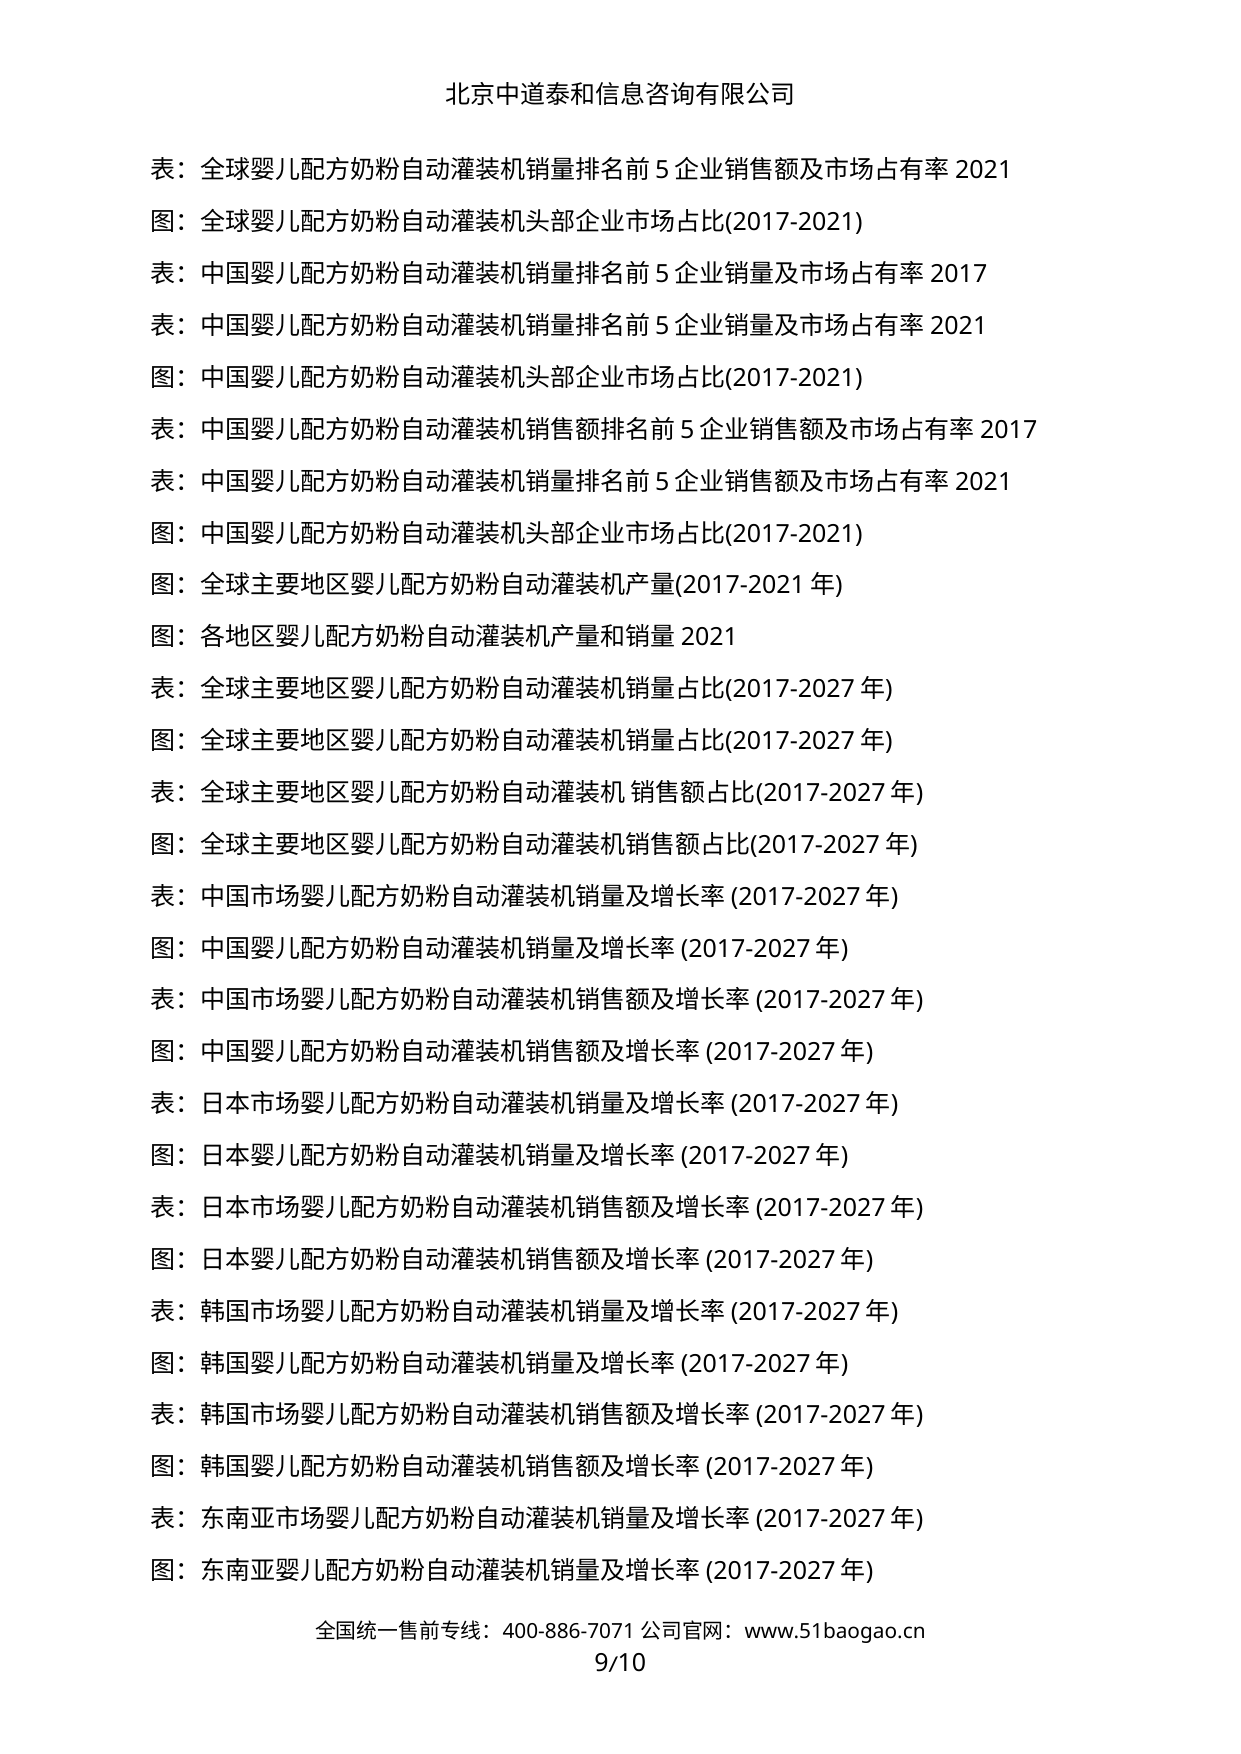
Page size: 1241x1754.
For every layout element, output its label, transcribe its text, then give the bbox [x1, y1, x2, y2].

text 图：全球主要地区婴儿配方奶粉自动灌装机产量(2017-2021年) [150, 565, 1090, 601]
text 图：各地区婴儿配方奶粉自动灌装机产量和销量 2021 [150, 617, 1090, 653]
text 表：中国婴儿配方奶粉自动灌装机销量排名前5企业销售额及市场占有率 2021 [150, 461, 1090, 497]
text 图：全球主要地区婴儿配方奶粉自动灌装机销售额占比(2017-2027年) [150, 824, 1090, 861]
text 表：韩国市场婴儿配方奶粉自动灌装机销量及增长率 (2017-2027年) [150, 1291, 1090, 1327]
text 图：全球婴儿配方奶粉自动灌装机头部企业市场占比(2017-2021) [150, 202, 1090, 238]
text 图：中国婴儿配方奶粉自动灌装机头部企业市场占比(2017-2021) [150, 513, 1090, 549]
text 图：全球主要地区婴儿配方奶粉自动灌装机销量占比(2017-2027年) [150, 721, 1090, 757]
text 表：东南亚市场婴儿配方奶粉自动灌装机销量及增长率 (2017-2027年) [150, 1499, 1090, 1535]
text 图：日本婴儿配方奶粉自动灌装机销量及增长率 (2017-2027年) [150, 1136, 1090, 1172]
text 表：中国市场婴儿配方奶粉自动灌装机销量及增长率 (2017-2027年) [150, 876, 1090, 912]
text 表：中国婴儿配方奶粉自动灌装机销量排名前5企业销量及市场占有率 2017 [150, 254, 1090, 290]
text 表：韩国市场婴儿配方奶粉自动灌装机销售额及增长率 (2017-2027年) [150, 1395, 1090, 1431]
text 表：日本市场婴儿配方奶粉自动灌装机销售额及增长率 (2017-2027年) [150, 1187, 1090, 1224]
text 图：韩国婴儿配方奶粉自动灌装机销售额及增长率 (2017-2027年) [150, 1447, 1090, 1483]
text 表：中国婴儿配方奶粉自动灌装机销售额排名前5企业销售额及市场占有率 2017 [150, 409, 1090, 446]
text 表：全球主要地区婴儿配方奶粉自动灌装机销量占比(2017-2027年) [150, 669, 1090, 705]
text 图：东南亚婴儿配方奶粉自动灌装机销量及增长率 (2017-2027年) [150, 1551, 1090, 1587]
text 图：日本婴儿配方奶粉自动灌装机销售额及增长率 (2017-2027年) [150, 1239, 1090, 1276]
text 表：日本市场婴儿配方奶粉自动灌装机销量及增长率 (2017-2027年) [150, 1084, 1090, 1120]
text 表：全球主要地区婴儿配方奶粉自动灌装机 销售额占比(2017-2027年) [150, 772, 1090, 809]
text 图：中国婴儿配方奶粉自动灌装机销量及增长率 (2017-2027年) [150, 928, 1090, 964]
text 表：中国市场婴儿配方奶粉自动灌装机销售额及增长率 (2017-2027年) [150, 980, 1090, 1016]
text 图：中国婴儿配方奶粉自动灌装机头部企业市场占比(2017-2021) [150, 357, 1090, 394]
text 表：中国婴儿配方奶粉自动灌装机销量排名前5企业销量及市场占有率 2021 [150, 306, 1090, 342]
text 图：中国婴儿配方奶粉自动灌装机销售额及增长率 (2017-2027年) [150, 1032, 1090, 1068]
text 表：全球婴儿配方奶粉自动灌装机销量排名前5企业销售额及市场占有率 2021 [150, 150, 1090, 186]
text 图：韩国婴儿配方奶粉自动灌装机销量及增长率 (2017-2027年) [150, 1343, 1090, 1379]
